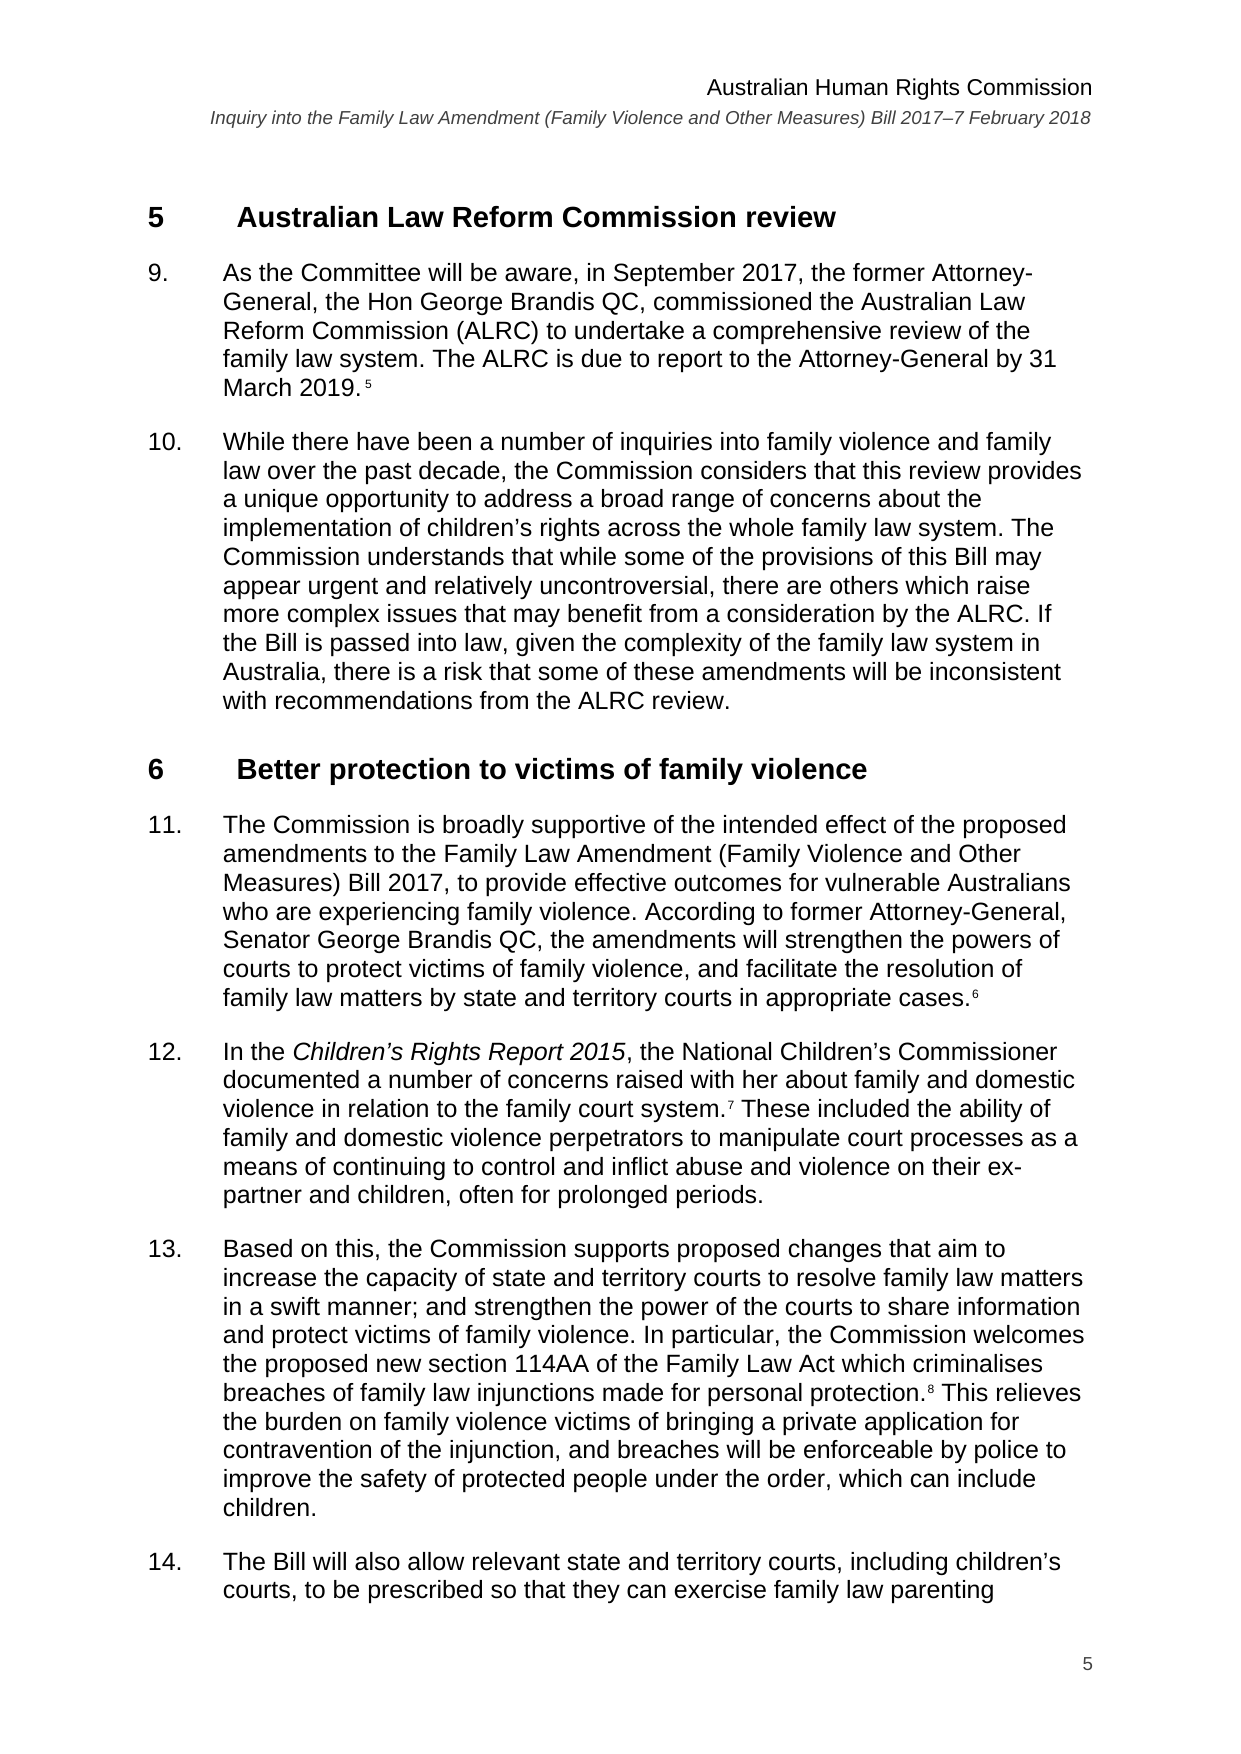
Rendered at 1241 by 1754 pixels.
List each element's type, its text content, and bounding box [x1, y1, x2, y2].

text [148, 1547, 1092, 1604]
text Based on this, the Commission supports proposed changes that aim to increase the capacity of state and territory courts to resolve family law matters in a swift manner; and strengthen the power of the courts to share information and protect victims of family violence. In particular, the Commission welcomes the proposed new section 114AA of the Family Law Act which criminalises breaches of family law injunctions made for personal protection. This relieves the burden on family violence victims of bringing a private application for contravention of the injunction, and breaches will be enforceable by police to improve the safety of protected people under the order, which can include children. [148, 1234, 1092, 1522]
text As the Committee will be aware, in September 2017, the former Attorney-General, the Hon George Brandis QC, commissioned the Australian Law Reform Commission (ALRC) to undertake a comprehensive review of the family law system. The ALRC is due to report to the Attorney-General by 31 March 2019. [148, 258, 1092, 402]
text In the Children’s Rights Report 2015, the National Children’s Commissioner documented a number of concerns raised with her about family and domestic violence in relation to the family court system. These included the ability of family and domestic violence perpetrators to manipulate court processes as a means of continuing to control and inflict abuse and violence on their ex-partner and children, often for prolonged periods. [148, 1037, 1092, 1209]
text While there have been a number of inquiries into family violence and family law over the past decade, the Commission considers that this review provides a unique opportunity to address a broad range of concerns about the implementation of children’s rights across the whole family law system. The Commission understands that while some of the provisions of this Bill may appear urgent and relatively uncontroversial, there are others which raise more complex issues that may benefit from a consideration by the ALRC. If the Bill is passed into law, given the complexity of the family law system in Australia, there is a risk that some of these amendments will be inconsistent with recommendations from the ALRC review. [148, 427, 1092, 714]
text The Commission is broadly supportive of the intended effect of the proposed amendments to the Family Law Amendment (Family Violence and Other Measures) Bill 2017, to provide effective outcomes for vulnerable Australians who are experiencing family violence. According to former Attorney-General, Senator George Brandis QC, the amendments will strengthen the powers of courts to protect victims of family violence, and facilitate the resolution of family law matters by state and territory courts in appropriate cases. [148, 810, 1092, 1012]
subtitle Better protection to victims of family violence [148, 752, 1092, 785]
subtitle Australian Law Reform Commission review [148, 199, 1092, 233]
